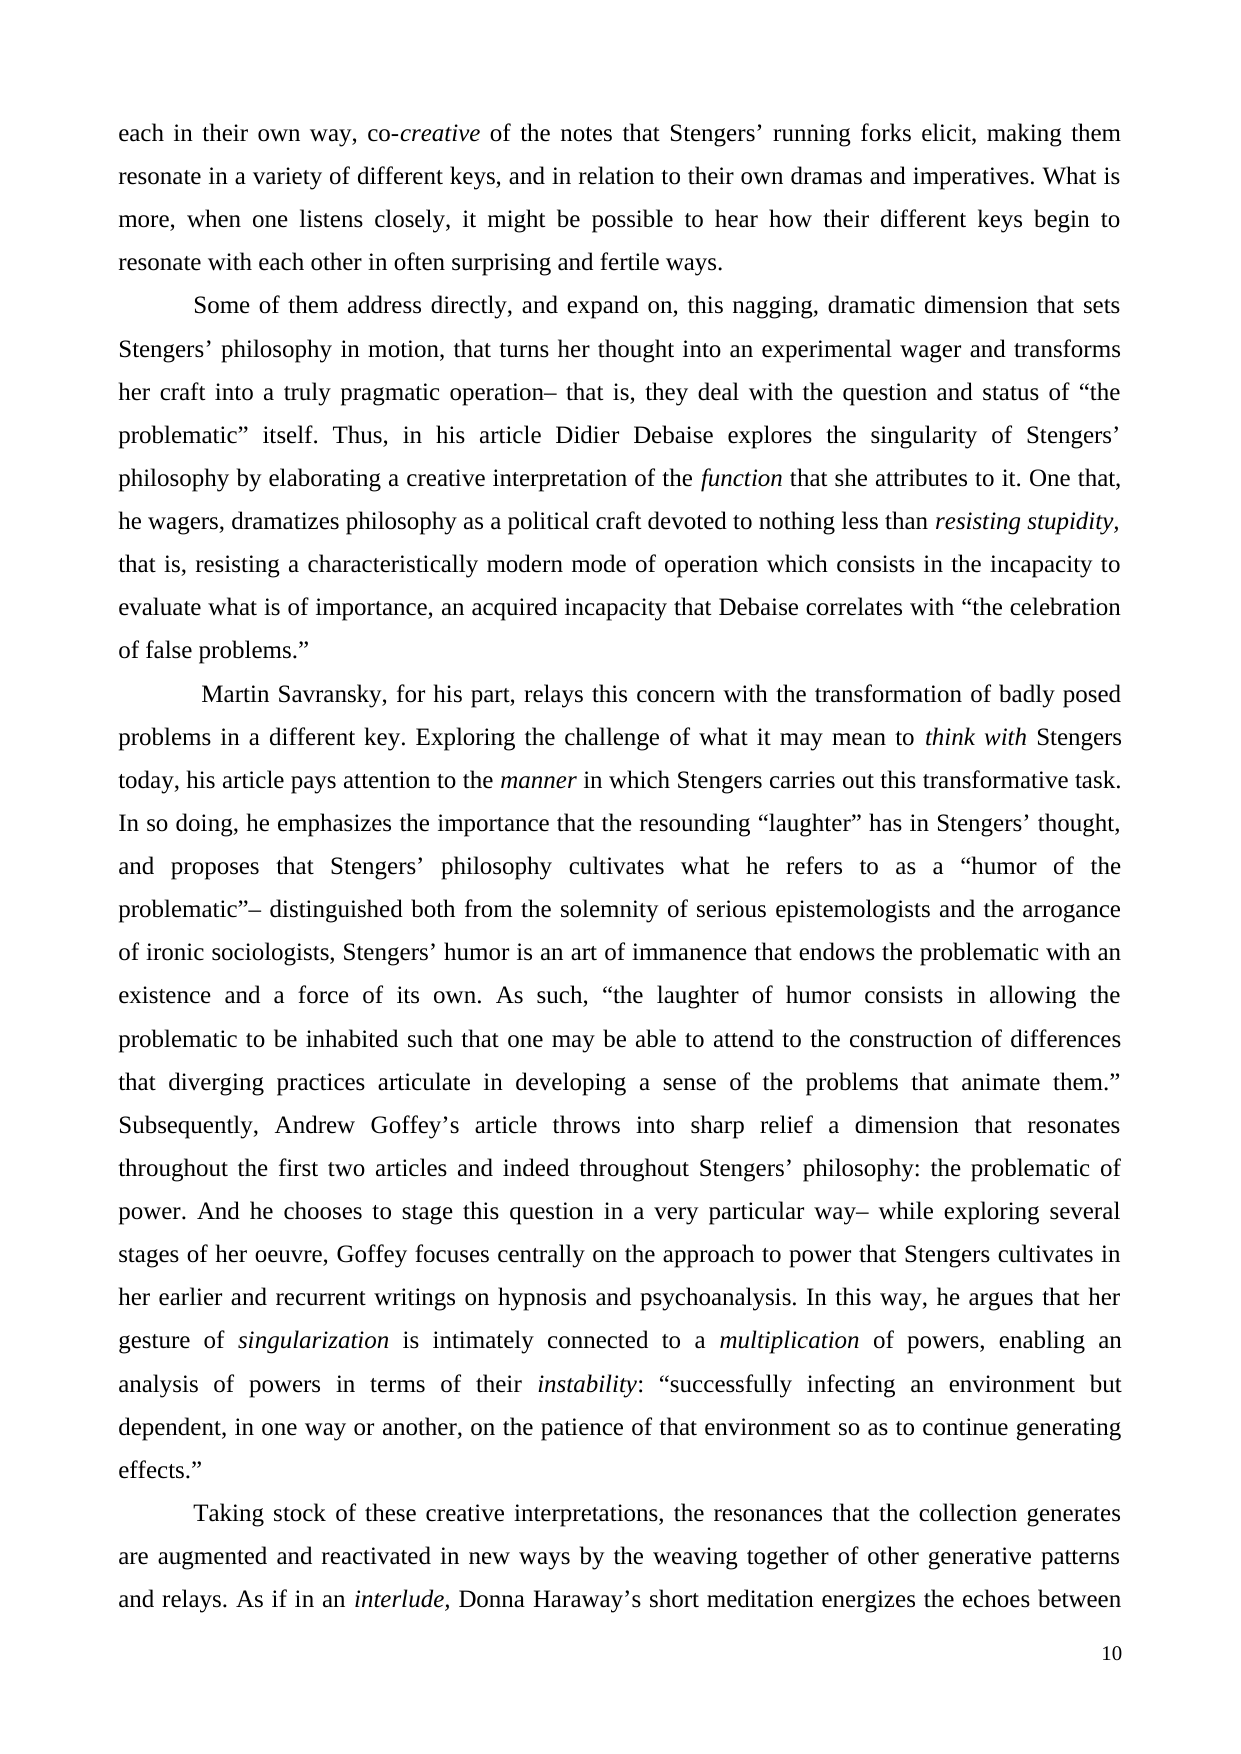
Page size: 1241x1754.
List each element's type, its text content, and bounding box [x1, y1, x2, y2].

text Martin Savransky, for his part, relays this concern with the transformation of badly posed problems in a different key. Exploring the challenge of what it may mean to think with Stengers today, his article pays attention to the manner in which Stengers carries out this transformative task. In so doing, he emphasizes the importance that the resounding “laughter” has in Stengers’ thought, and proposes that Stengers’ philosophy cultivates what he refers to as a “humor of the problematic”– distinguished both from the solemnity of serious epistemologists and the arrogance of ironic sociologists, Stengers’ humor is an art of immanence that endows the problematic with an existence and a force of its own. As such, “the laughter of humor consists in allowing the problematic to be inhabited such that one may be able to attend to the construction of differences that diverging practices articulate in developing a sense of the problems that animate them.” Subsequently, Andrew Goffey’s article throws into sharp relief a dimension that resonates throughout the first two articles and indeed throughout Stengers’ philosophy: the problematic of power. And he chooses to stage this question in a very particular way– while exploring several stages of her oeuvre, Goffey focuses centrally on the approach to power that Stengers cultivates in her earlier and recurrent writings on hypnosis and psychoanalysis. In this way, he argues that her gesture of singularization is intimately connected to a multiplication of powers, enabling an analysis of powers in terms of their instability: “successfully infecting an environment but dependent, in one way or another, on the patience of that environment so as to continue generating effects.” [118, 679, 1122, 1484]
text Some of them address directly, and expand on, this nagging, dramatic dimension that sets Stengers’ philosophy in motion, that turns her thought into an experimental wager and transforms her craft into a truly pragmatic operation– that is, they deal with the question and status of “the problematic” itself. Thus, in his article Didier Debaise explores the singularity of Stengers’ philosophy by elaborating a creative interpretation of the function that she attributes to it. One that, he wagers, dramatizes philosophy as a political craft devoted to nothing less than resisting stupidity, that is, resisting a characteristically modern mode of operation which consists in the incapacity to evaluate what is of importance, an acquired incapacity that Debaise correlates with “the celebration of false problems.” [118, 291, 1122, 664]
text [118, 118, 1122, 276]
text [118, 1498, 1122, 1613]
